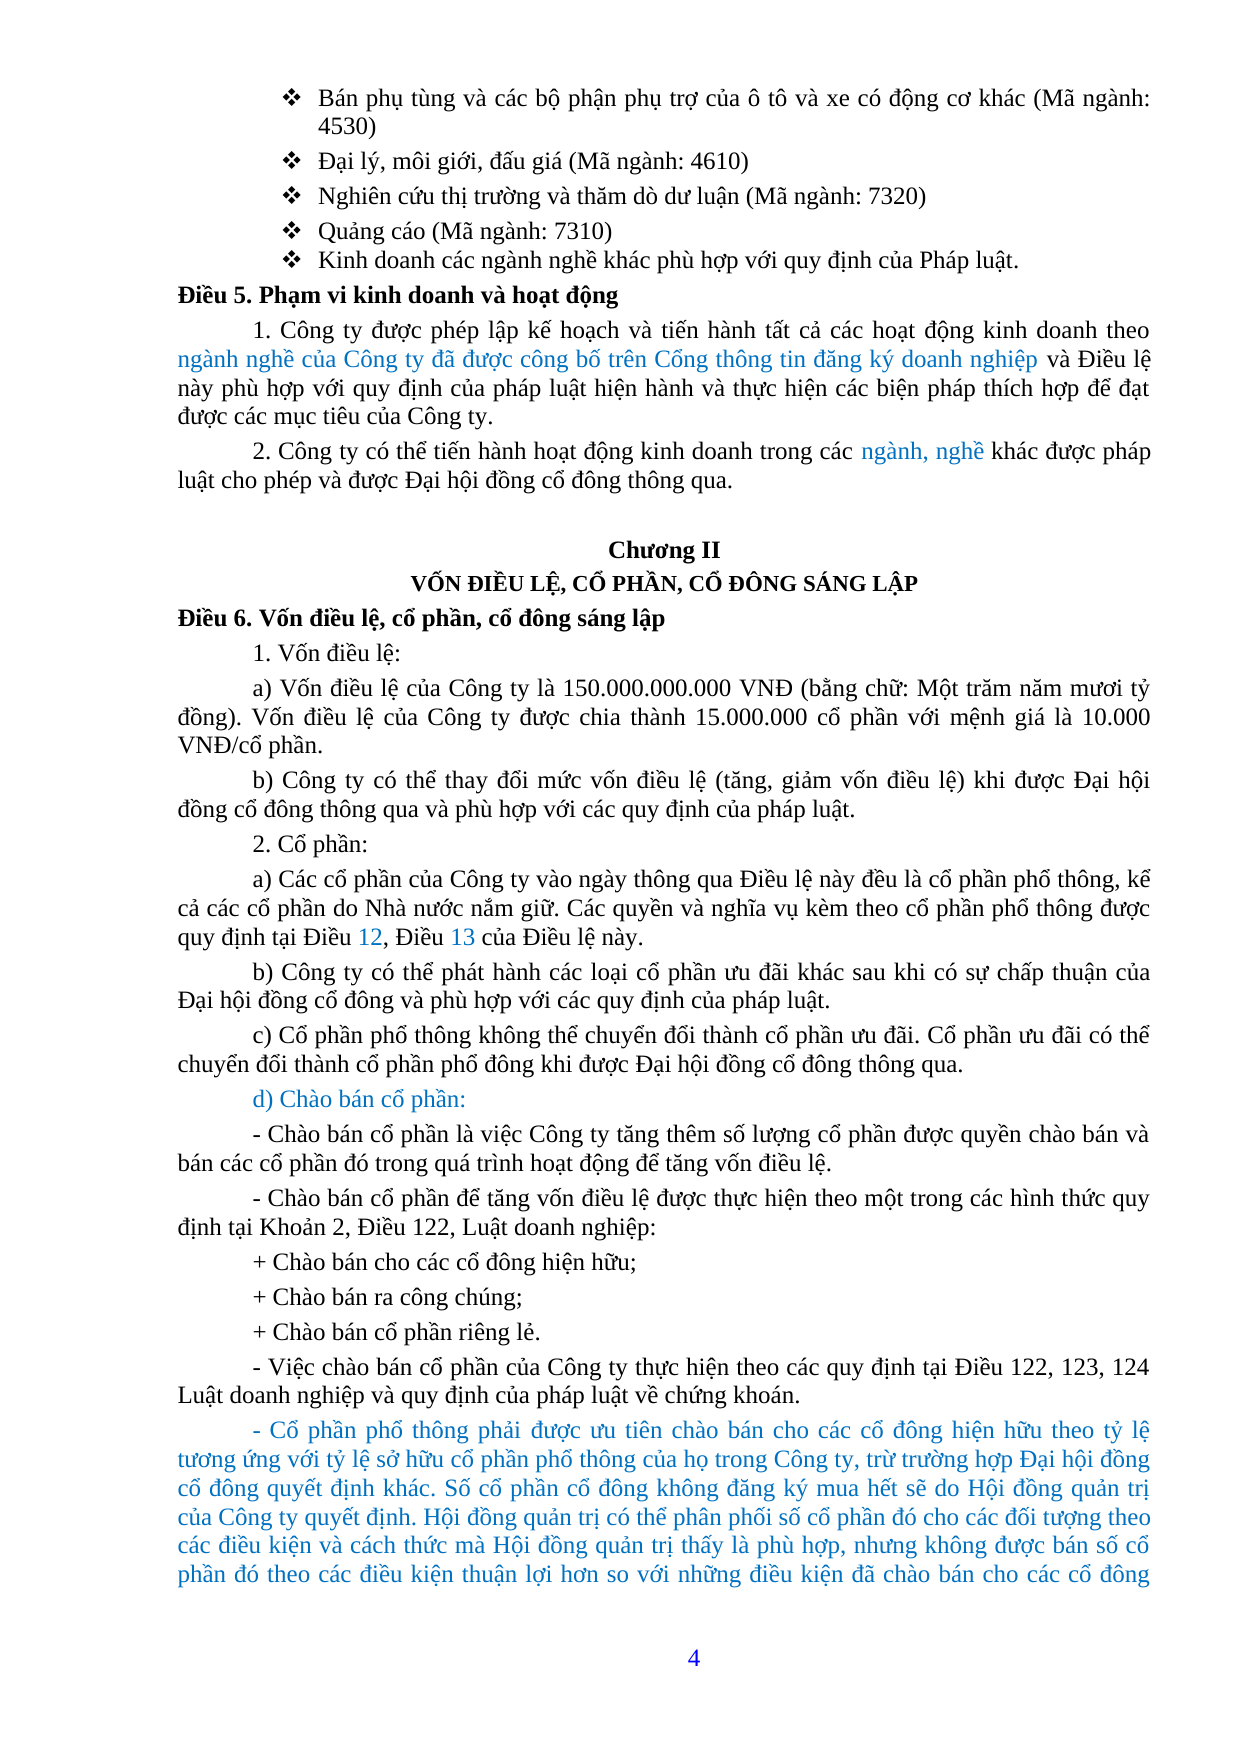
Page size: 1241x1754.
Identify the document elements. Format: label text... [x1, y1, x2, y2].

text 2. Công ty có thể tiến hành hoạt động kinh doanh trong các ngành, nghề khác được pháp luật cho phép và được Đại hội đồng cổ đông thông qua. [177, 436, 1152, 494]
list Đại lý, môi giới, đấu giá (Mã ngành: 4610) [280, 146, 1152, 175]
text Điều 6. Vốn điều lệ, cổ phần, cổ đông sáng lập [177, 603, 1152, 632]
text b) Công ty có thể thay đổi mức vốn điều lệ (tăng, giảm vốn điều lệ) khi được Đại hội đồng cổ đông thông qua và phù hợp với các quy định của pháp luật. [177, 765, 1152, 823]
text VỐN ĐIỀU LỆ, CỔ PHẦN, CỔ ĐÔNG SÁNG LẬP [177, 570, 1152, 597]
text - Chào bán cổ phần để tăng vốn điều lệ được thực hiện theo một trong các hình thức quy định tại Khoản 2, Điều 122, Luật doanh nghiệp: [177, 1183, 1152, 1240]
text c) Cổ phần phổ thông không thể chuyển đổi thành cổ phần ưu đãi. Cổ phần ưu đãi có thể chuyển đổi thành cổ phần phổ đông khi được Đại hội đồng cổ đông thông qua. [177, 1020, 1152, 1078]
text Chương II [177, 535, 1152, 564]
text - Việc chào bán cổ phần của Công ty thực hiện theo các quy định tại Điều 122, 123, 124 Luật doanh nghiệp và quy định của pháp luật về chứng khoán. [177, 1352, 1152, 1409]
text 1. Vốn điều lệ: [177, 638, 1152, 667]
text - Chào bán cổ phần là việc Công ty tăng thêm số lượng cổ phần được quyền chào bán và bán các cổ phần đó trong quá trình hoạt động để tăng vốn điều lệ. [177, 1119, 1152, 1177]
list Bán phụ tùng và các bộ phận phụ trợ của ô tô và xe có động cơ khác (Mã ngành: 4530) [280, 83, 1152, 140]
text 1. Công ty được phép lập kế hoạch và tiến hành tất cả các hoạt động kinh doanh theo ngành nghề của Công ty đã được công bố trên Cổng thông tin đăng ký doanh nghiệp và Điều lệ này phù hợp với quy định của pháp luật hiện hành và thực hiện các biện pháp thích hợp để đạt được các mục tiêu của Công ty. [177, 315, 1152, 430]
text Điều 5. Phạm vi kinh doanh và hoạt động [177, 280, 1152, 309]
list Nghiên cứu thị trường và thăm dò dư luận (Mã ngành: 7320) [280, 181, 1152, 210]
list Quảng cáo (Mã ngành: 7310) [280, 216, 1152, 245]
list Kinh doanh các ngành nghề khác phù hợp với quy định của Pháp luật. [280, 245, 1152, 274]
text a) Vốn điều lệ của Công ty là 150.000.000.000 VNĐ (bằng chữ: Một trăm năm mươi tỷ đồng). Vốn điều lệ của Công ty được chia thành 15.000.000 cổ phần với mệnh giá là 10.000 VNĐ/cổ phần. [177, 673, 1152, 759]
text a) Các cổ phần của Công ty vào ngày thông qua Điều lệ này đều là cổ phần phổ thông, kể cả các cổ phần do Nhà nước nắm giữ. Các quyền và nghĩa vụ kèm theo cổ phần phổ thông được quy định tại Điều 12, Điều 13 của Điều lệ này. [177, 864, 1152, 950]
text + Chào bán cổ phần riêng lẻ. [177, 1317, 1152, 1345]
text 2. Cổ phần: [177, 829, 1152, 858]
text d) Chào bán cổ phần: [177, 1084, 1152, 1113]
text + Chào bán cho các cổ đông hiện hữu; [177, 1247, 1152, 1275]
text b) Công ty có thể phát hành các loại cổ phần ưu đãi khác sau khi có sự chấp thuận của Đại hội đồng cổ đông và phù hợp với các quy định của pháp luật. [177, 957, 1152, 1014]
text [177, 1415, 1152, 1588]
text + Chào bán ra công chúng; [177, 1282, 1152, 1310]
